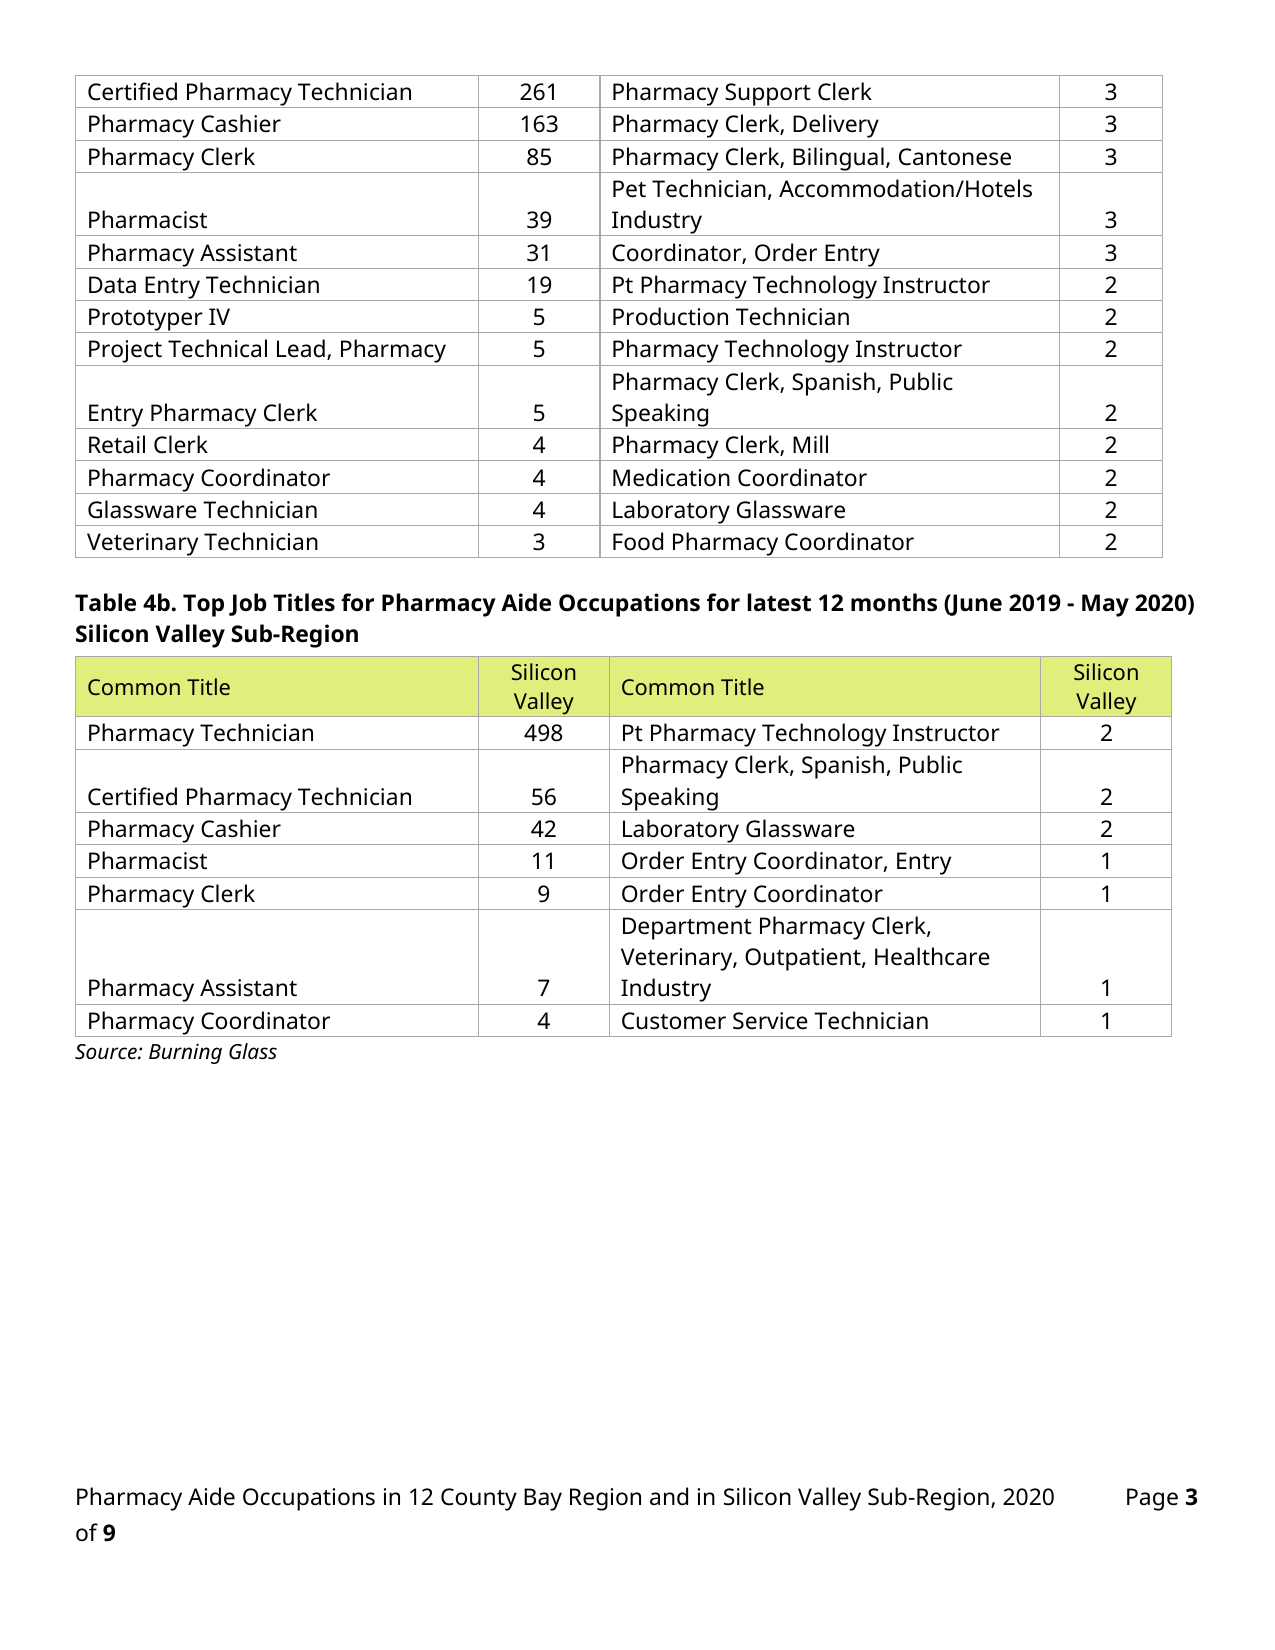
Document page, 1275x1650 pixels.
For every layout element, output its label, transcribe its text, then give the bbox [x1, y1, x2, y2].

table_cell 2 [1041, 813, 1171, 844]
table_cell 261 [479, 76, 599, 107]
table_cell Pt Pharmacy Technology Instructor [610, 717, 1040, 748]
table_cell 4 [479, 429, 599, 460]
table_cell Pt Pharmacy Technology Instructor [601, 269, 1059, 300]
table_cell Certified Pharmacy Technician [76, 750, 478, 812]
table_cell 498 [479, 717, 609, 748]
table_cell Data Entry Technician [76, 269, 478, 300]
table_cell Pharmacy Clerk [76, 878, 478, 909]
table_cell 2 [1060, 333, 1162, 364]
table_cell 2 [1041, 750, 1171, 812]
table_cell Pharmacy Cashier [76, 813, 478, 844]
text Table 4b. Top Job Titles for Pharmacy Aide Occupations for latest 12 months (June 2019 - May 2020) Silicon Valley Sub-Region [75, 587, 1200, 649]
table_cell 9 [479, 878, 609, 909]
table_cell Pharmacy Support Clerk [601, 76, 1059, 107]
table_cell 31 [479, 236, 599, 268]
table_cell 3 [1060, 76, 1162, 107]
table_cell Pharmacy Technology Instructor [601, 333, 1059, 364]
table_cell 3 [1060, 173, 1162, 235]
table_cell Pharmacy Clerk, Bilingual, Cantonese [601, 141, 1059, 172]
table_cell Order Entry Coordinator [610, 878, 1040, 909]
table_cell 1 [1041, 845, 1171, 877]
table_cell Pharmacy Clerk, Spanish, Public Speaking [601, 366, 1059, 428]
table_cell 5 [479, 333, 599, 364]
table_cell Pet Technician, Accommodation/Hotels Industry [601, 173, 1059, 235]
table_cell Pharmacy Clerk, Mill [601, 429, 1059, 460]
table_cell 2 [1060, 429, 1162, 460]
table_header Common Title [76, 657, 478, 716]
table_cell 5 [479, 366, 599, 428]
table_cell Pharmacy Assistant [76, 910, 478, 1004]
table_cell 11 [479, 845, 609, 877]
table_cell Retail Clerk [76, 429, 478, 460]
table_cell 2 [1060, 269, 1162, 300]
table_header Common Title [610, 657, 1040, 716]
table_cell 5 [479, 301, 599, 332]
table_cell Pharmacy Clerk [76, 141, 478, 172]
table_cell 2 [1060, 494, 1162, 525]
table_cell Order Entry Coordinator, Entry [610, 845, 1040, 877]
table_cell Customer Service Technician [610, 1005, 1040, 1036]
table_cell 163 [479, 108, 599, 139]
table_cell 19 [479, 269, 599, 300]
table_cell 4 [479, 461, 599, 493]
table_cell Production Technician [601, 301, 1059, 332]
text Source: Burning Glass [75, 1037, 1200, 1065]
table_cell Food Pharmacy Coordinator [601, 526, 1059, 557]
table_cell 56 [479, 750, 609, 812]
table_cell 2 [1060, 526, 1162, 557]
table_cell 42 [479, 813, 609, 844]
table_cell 2 [1060, 366, 1162, 428]
table_cell 3 [1060, 108, 1162, 139]
table_cell 4 [479, 494, 599, 525]
table_cell Prototyper IV [76, 301, 478, 332]
table_cell 3 [479, 526, 599, 557]
table_cell Veterinary Technician [76, 526, 478, 557]
table_cell Laboratory Glassware [610, 813, 1040, 844]
table_cell Pharmacy Assistant [76, 236, 478, 268]
table_header Silicon Valley [479, 657, 609, 716]
table_cell 3 [1060, 141, 1162, 172]
table_cell Pharmacy Coordinator [76, 1005, 478, 1036]
table_cell Coordinator, Order Entry [601, 236, 1059, 268]
table_cell 2 [1060, 461, 1162, 493]
table_cell Pharmacist [76, 173, 478, 235]
table_cell 1 [1041, 1005, 1171, 1036]
table_cell Pharmacy Technician [76, 717, 478, 748]
table_cell Pharmacy Cashier [76, 108, 478, 139]
table_cell Department Pharmacy Clerk, Veterinary, Outpatient, Healthcare Industry [610, 910, 1040, 1004]
table_cell 3 [1060, 236, 1162, 268]
table_cell 1 [1041, 910, 1171, 1004]
table_cell 4 [479, 1005, 609, 1036]
table_cell Medication Coordinator [601, 461, 1059, 493]
table_cell 1 [1041, 878, 1171, 909]
table_cell Pharmacy Clerk, Delivery [601, 108, 1059, 139]
table_cell Certified Pharmacy Technician [76, 76, 478, 107]
table_cell Project Technical Lead, Pharmacy [76, 333, 478, 364]
table_cell 7 [479, 910, 609, 1004]
table_cell 39 [479, 173, 599, 235]
table_cell 2 [1060, 301, 1162, 332]
table_cell Laboratory Glassware [601, 494, 1059, 525]
table_cell Pharmacy Clerk, Spanish, Public Speaking [610, 750, 1040, 812]
table_cell 85 [479, 141, 599, 172]
table_cell Pharmacy Coordinator [76, 461, 478, 493]
table_cell Glassware Technician [76, 494, 478, 525]
table_cell 2 [1041, 717, 1171, 748]
table_cell Entry Pharmacy Clerk [76, 366, 478, 428]
table_header Silicon Valley [1041, 657, 1171, 716]
table_cell Pharmacist [76, 845, 478, 877]
